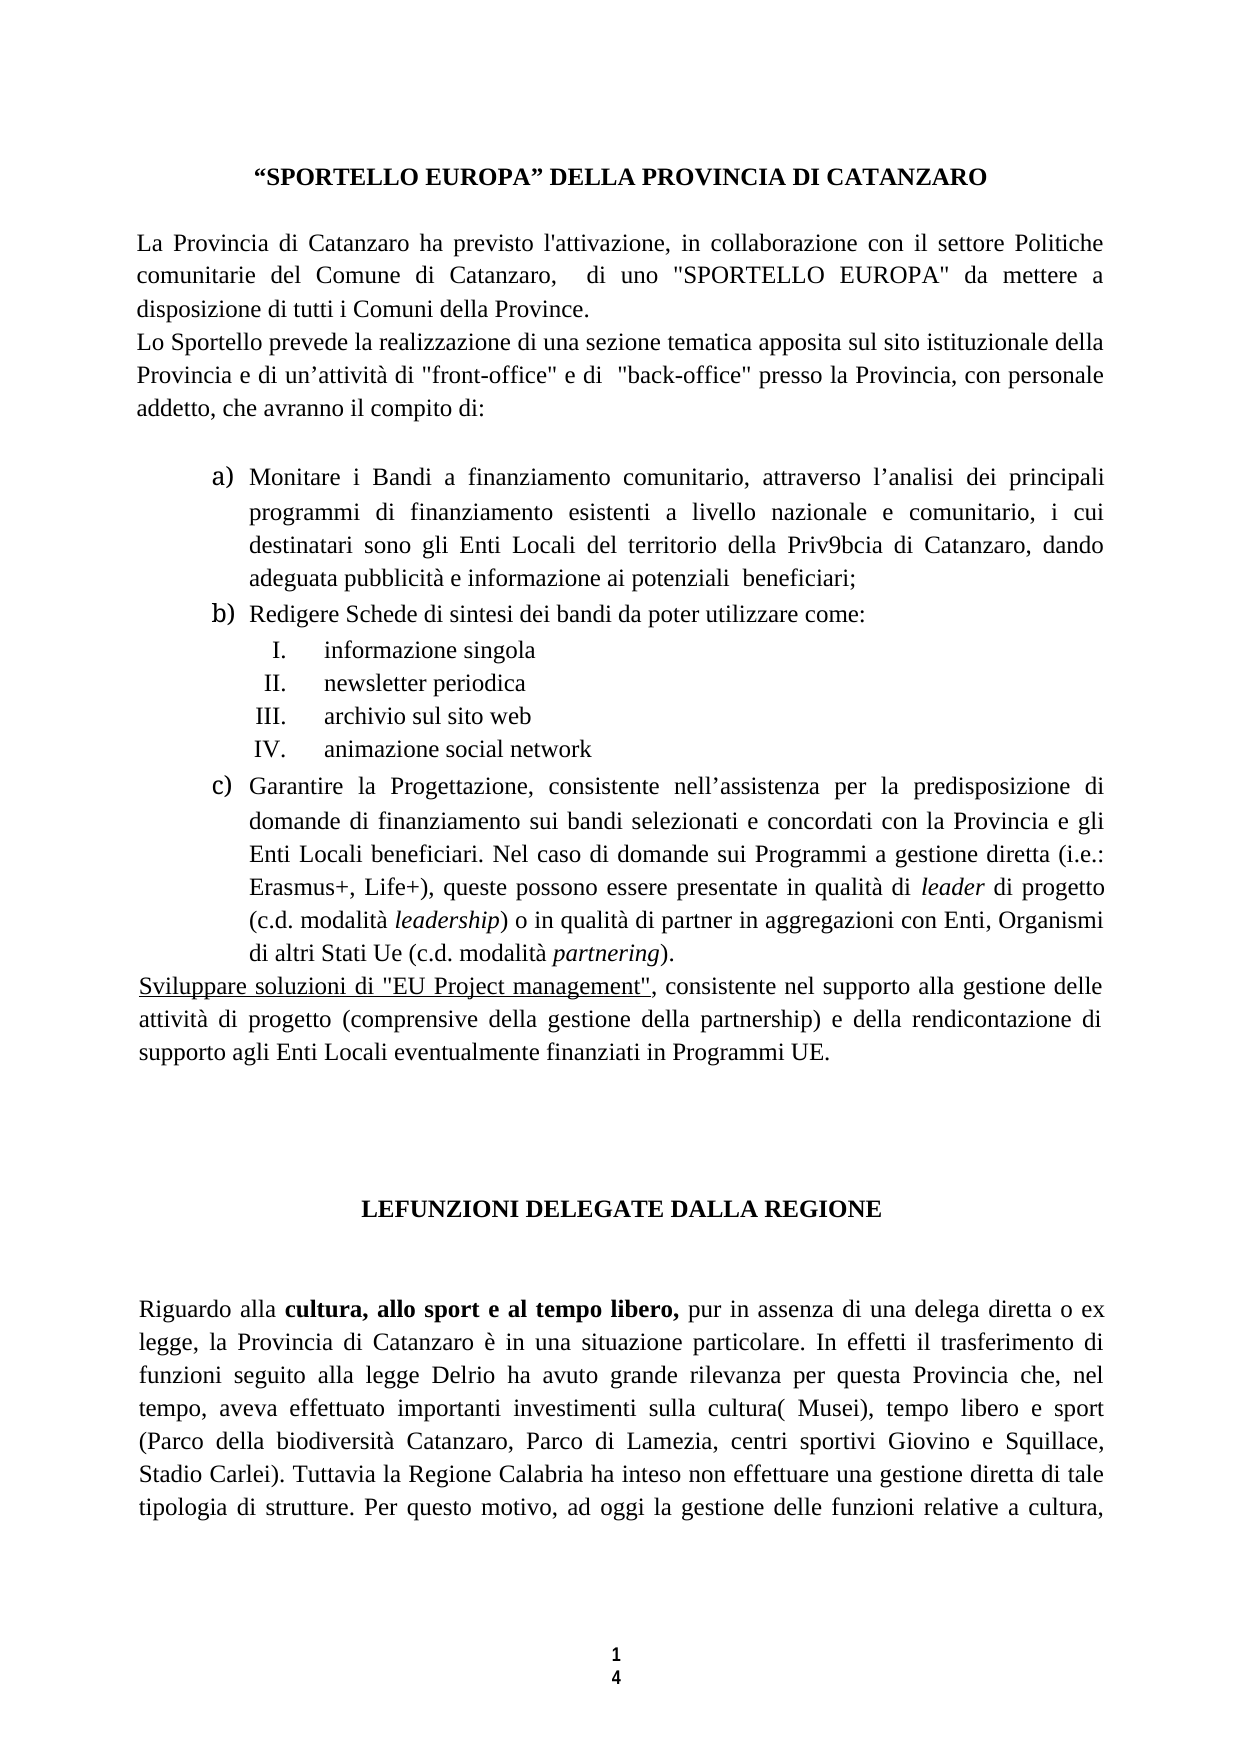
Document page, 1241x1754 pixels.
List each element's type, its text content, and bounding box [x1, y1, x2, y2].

text LEFUNZIONI DELEGATE DALLA REGIONE [138, 1194, 1105, 1223]
list Garantire la Progettazione, consistente nell’assistenza per la predisposizione di domande di finanziamento sui bandi selezionati e concordati con la Provincia e gli Enti Locali beneficiari. Nel caso di domande sui Programmi a gestione diretta (i.e.: Erasmus+, Life+), queste possono essere presentate in qualità di leader di progetto (c.d. modalità leadership) o in qualità di partner in aggregazioni con Enti, Organismi di altri Stati Ue (c.d. modalità partnering). [211, 767, 1105, 967]
text Lo Sportello prevede la realizzazione di una sezione tematica apposita sul sito istituzionale della Provincia e di un’attività di "front-office" e di "back-office" presso la Provincia, con personale addetto, che avranno il compito di: [136, 327, 1105, 421]
list animazione social network [286, 734, 1105, 763]
list newsletter periodica [286, 668, 1105, 697]
list Monitare i Bandi a finanziamento comunitario, attraverso l’analisi dei principali programmi di finanziamento esistenti a livello nazionale e comunitario, i cui destinatari sono gli Enti Locali del territorio della Priv9bcia di Catanzaro, dando adeguata pubblicità e informazione ai potenziali beneficiari; [211, 459, 1105, 592]
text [138, 1294, 1105, 1521]
list Redigere Schede di sintesi dei bandi da poter utilizzare come: [211, 596, 1105, 630]
list archivio sul sito web [286, 701, 1105, 730]
text Sviluppare soluzioni di "EU Project management", consistente nel supporto alla gestione delle attività di progetto (comprensive della gestione della partnership) e della rendicontazione di supporto agli Enti Locali eventualmente finanziati in Programmi UE. [138, 971, 1103, 1066]
text “SPORTELLO EUROPA” DELLA PROVINCIA DI CATANZARO [136, 162, 1105, 190]
text La Provincia di Catanzaro ha previsto l'attivazione, in collaborazione con il settore Politiche comunitarie del Comune di Catanzaro, di uno "SPORTELLO EUROPA" da mettere a disposizione di tutti i Comuni della Province. [136, 228, 1105, 322]
list informazione singola [286, 635, 1105, 664]
